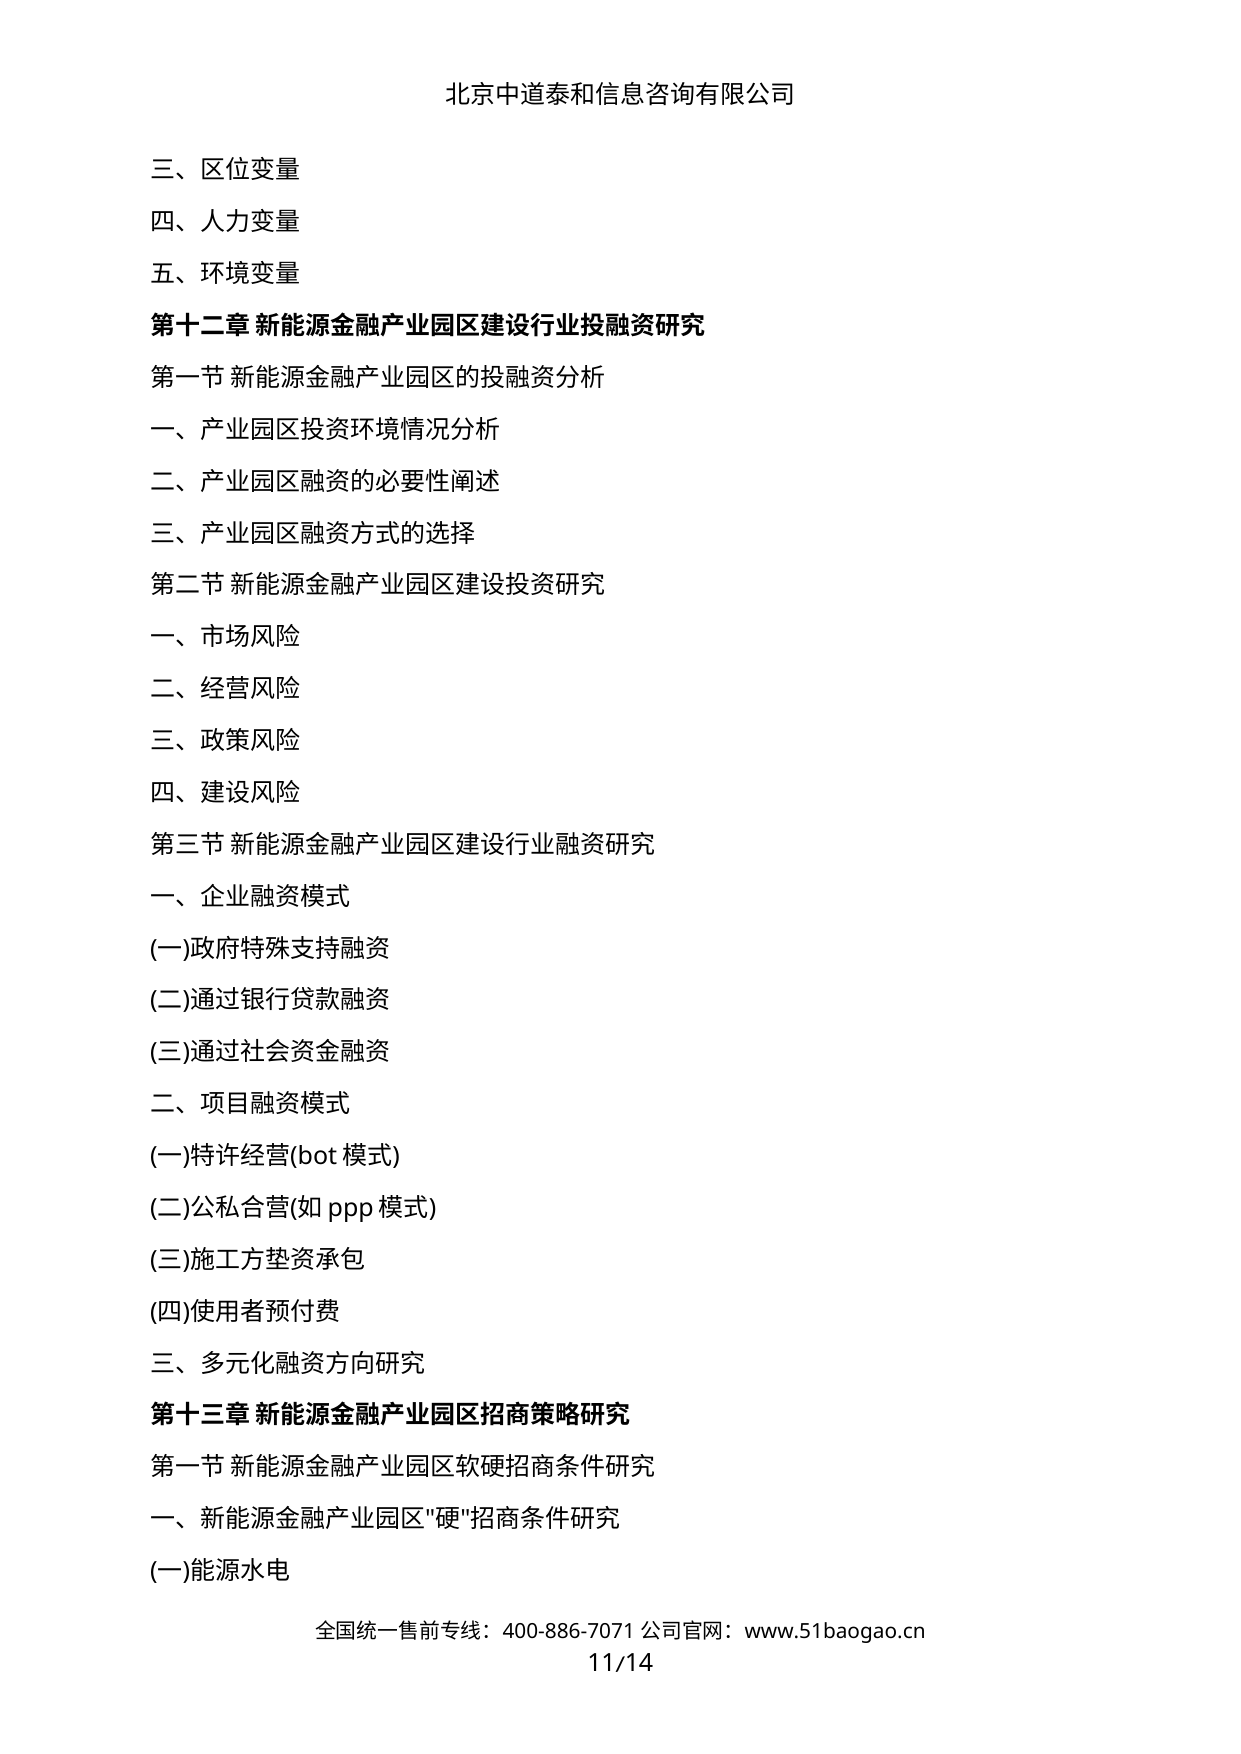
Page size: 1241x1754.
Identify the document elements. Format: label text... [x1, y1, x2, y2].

text 二、项目融资模式 [150, 1084, 1090, 1120]
text 第一节 新能源金融产业园区的投融资分析 [150, 357, 1090, 394]
text 三、产业园区融资方式的选择 [150, 513, 1090, 549]
text 第一节 新能源金融产业园区软硬招商条件研究 [150, 1447, 1090, 1483]
text 第三节 新能源金融产业园区建设行业融资研究 [150, 824, 1090, 861]
text (四)使用者预付费 [150, 1291, 1090, 1327]
text (三)通过社会资金融资 [150, 1032, 1090, 1068]
text (一)能源水电 [150, 1551, 1090, 1587]
text 第十三章 新能源金融产业园区招商策略研究 [150, 1395, 1090, 1431]
text (三)施工方垫资承包 [150, 1239, 1090, 1276]
text 三、区位变量 [150, 150, 1090, 186]
text 第二节 新能源金融产业园区建设投资研究 [150, 565, 1090, 601]
text 三、多元化融资方向研究 [150, 1343, 1090, 1379]
text 第十二章 新能源金融产业园区建设行业投融资研究 [150, 306, 1090, 342]
text 三、政策风险 [150, 721, 1090, 757]
text 四、建设风险 [150, 772, 1090, 809]
text 五、环境变量 [150, 254, 1090, 290]
text 四、人力变量 [150, 202, 1090, 238]
text (一)特许经营(bot模式) [150, 1136, 1090, 1172]
text 二、产业园区融资的必要性阐述 [150, 461, 1090, 497]
text 一、企业融资模式 [150, 876, 1090, 912]
text 二、经营风险 [150, 669, 1090, 705]
text 一、新能源金融产业园区"硬"招商条件研究 [150, 1499, 1090, 1535]
text 一、产业园区投资环境情况分析 [150, 409, 1090, 446]
text (二)公私合营(如ppp模式) [150, 1187, 1090, 1224]
text (一)政府特殊支持融资 [150, 928, 1090, 964]
text (二)通过银行贷款融资 [150, 980, 1090, 1016]
text 一、市场风险 [150, 617, 1090, 653]
